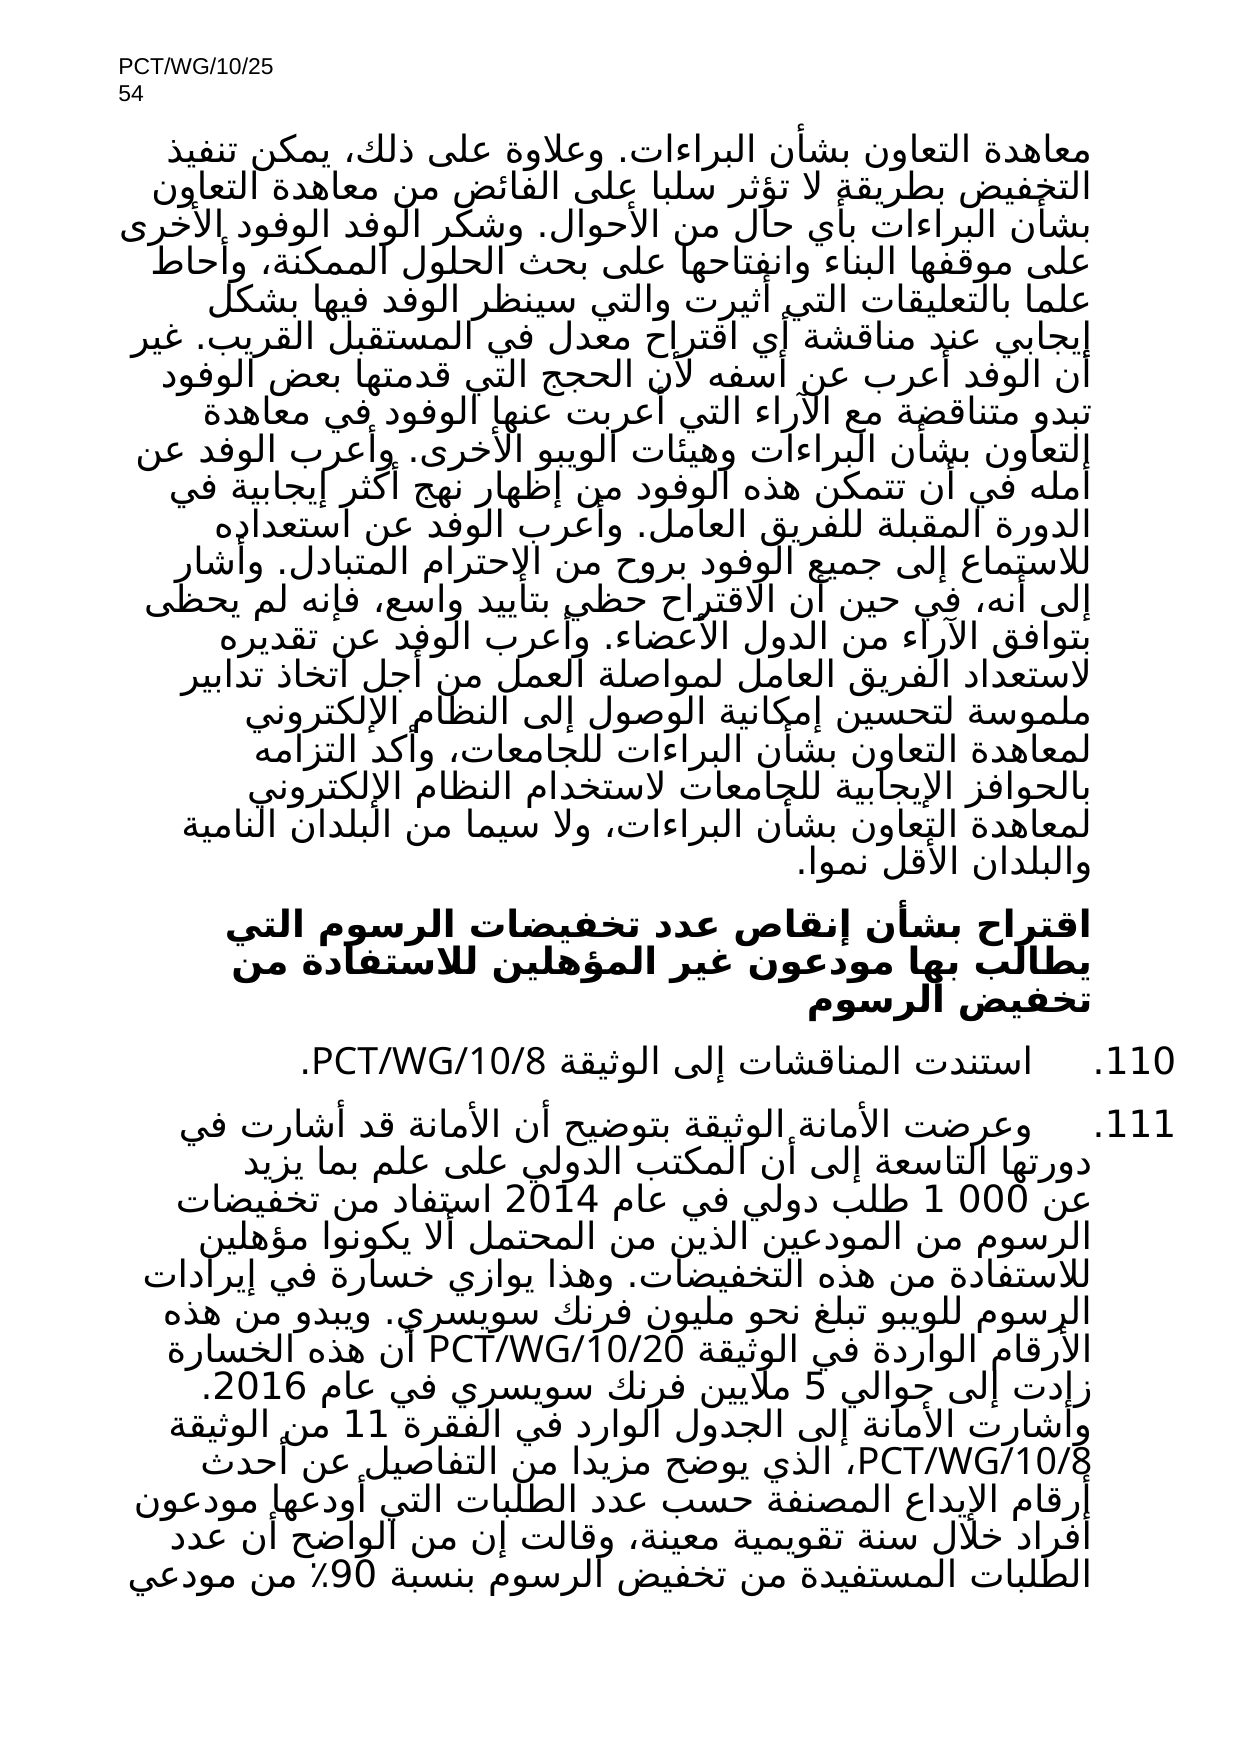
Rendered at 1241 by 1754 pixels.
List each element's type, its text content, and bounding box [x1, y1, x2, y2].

list اقتراح بشأن إنقاص عدد تخفيضات الرسوم التي يطالب بها مودعون غير المؤهلين للاستفادة من تخفيض الرسوم [118, 907, 1092, 1020]
text استندت المناقشات إلى الوثيقة PCT/WG/10/8. [628, 1045, 1092, 1082]
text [118, 1107, 1092, 1595]
text استندت المناقشات إلى الوثيقة PCT/WG/10/8. [118, 1045, 643, 1082]
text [118, 132, 1092, 882]
